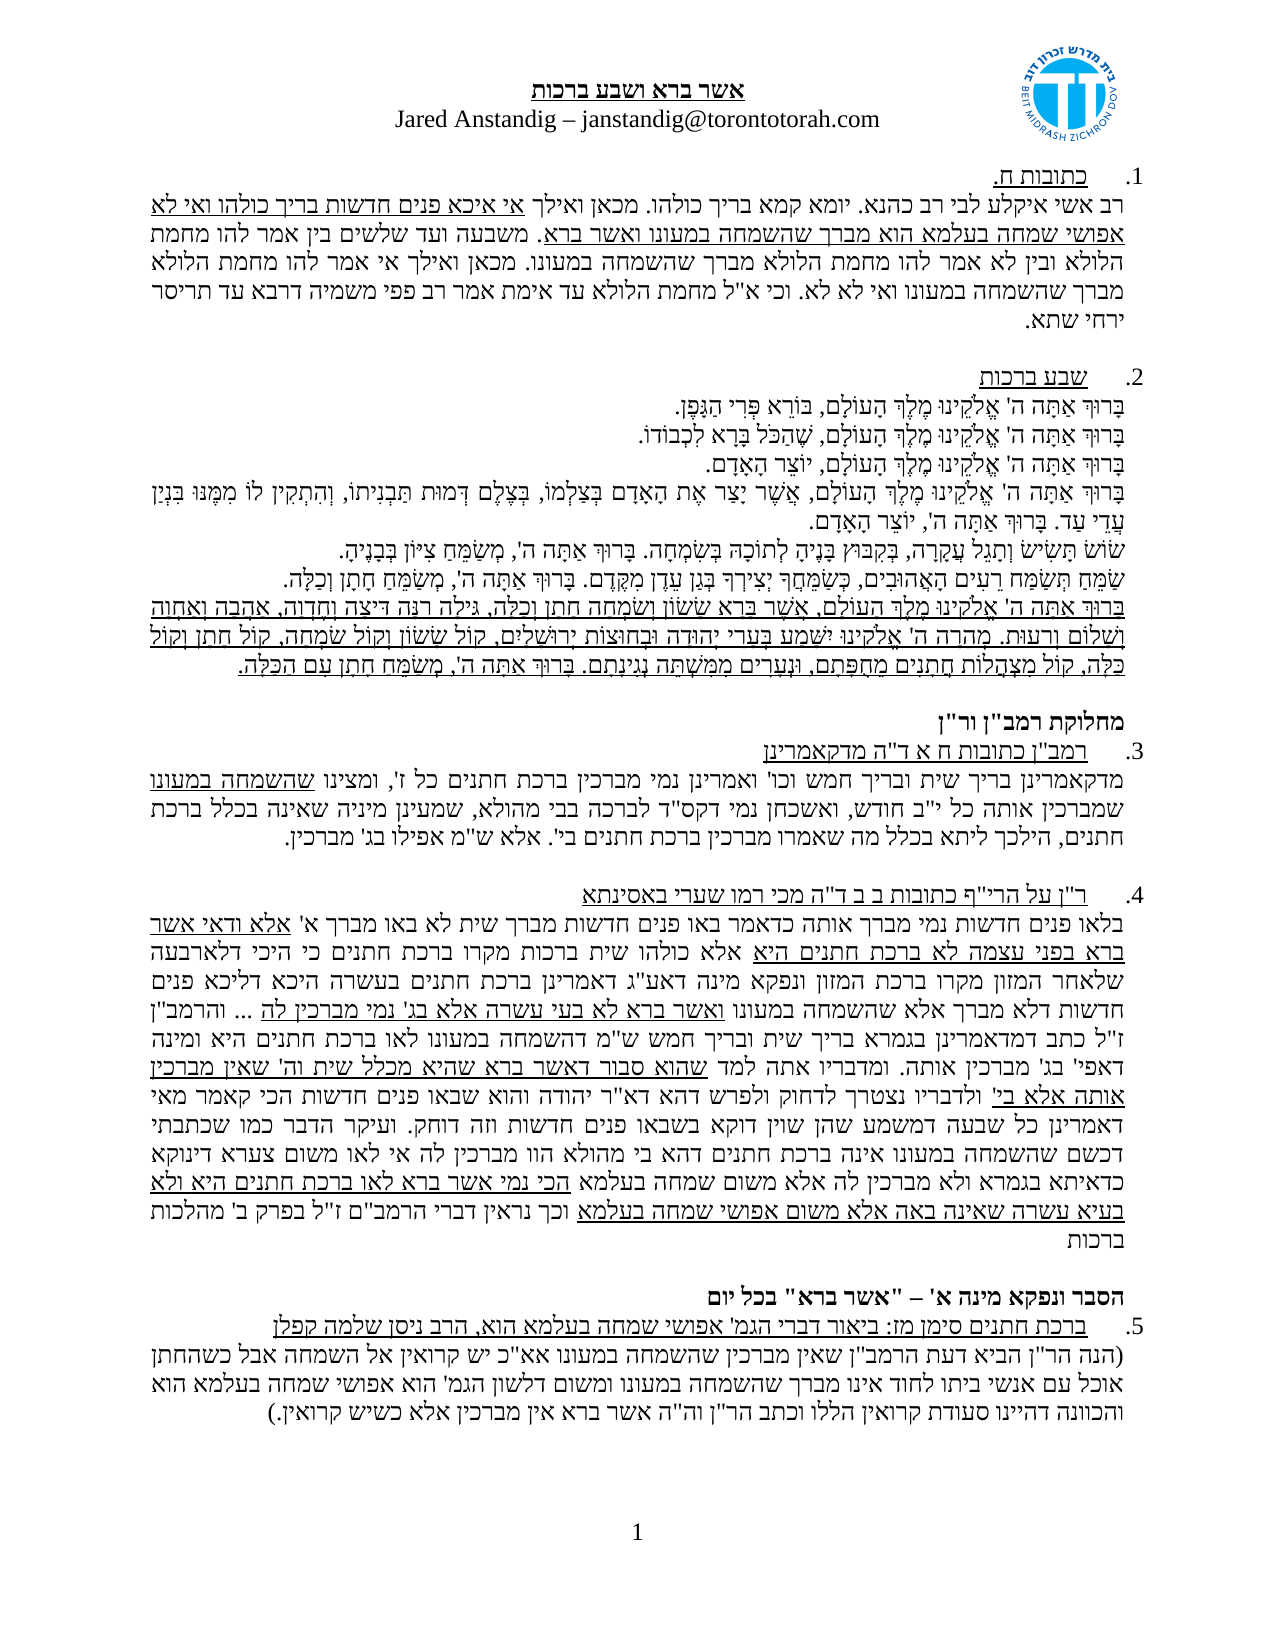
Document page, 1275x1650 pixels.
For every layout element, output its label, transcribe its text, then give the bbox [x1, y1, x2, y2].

text רב אשי איקלע לבי רב כהנא. יומא קמא בריך כולהו. מכאן ואילך אי איכא פנים חדשות בריך כולהו ואי לא אפושי שמחה בעלמא הוא מברך שהשמחה במעונו ואשר ברא. משבעה ועד שלשים בין אמר להו מחמת הלולא ובין לא אמר להו מחמת הלולא מברך שהשמחה במעונו. מכאן ואילך אי אמר להו מחמת הלולא מברך שהשמחה במעונו ואי לא לא. וכי א"ל מחמת הלולא עד אימת אמר רב פפי משמיה דרבא עד תריסר ירחי שתא. [150, 190, 1125, 334]
text שׂוֹשׂ תָּשִׂישׂ וְתָגֵל עֲקָרָה, בְּקִבּוּץ בָּנֶיהָ לְתוֹכָהּ בְּשִׂמְחָה. בָּרוּךְ אַתָּה ה', מְשַׂמֵּחַ צִיּוֹן בְּבָנֶיהָ. [150, 535, 1125, 564]
list ברכת חתנים סימן מז: ביאור דברי הגמ' אפושי שמחה בעלמא הוא, הרב ניסן שלמה קפלן [150, 1311, 1125, 1340]
list שבע ברכות [150, 362, 1125, 391]
list רמב"ן כתובות ח א ד"ה מדקאמרינן [150, 736, 1125, 765]
text בָּרוּךְ אַתָּה ה' אֱלֹקֵינוּ מֶלֶךְ הָעוֹלָם, יוֹצֵר הָאָדָם. [150, 449, 1125, 477]
list ר"ן על הרי"ף כתובות ב ב ד"ה מכי רמו שערי באסינתא [150, 880, 1125, 909]
text בלאו פנים חדשות נמי מברך אותה כדאמר באו פנים חדשות מברך שית לא באו מברך א' אלא ודאי אשר ברא בפני עצמה לא ברכת חתנים היא אלא כולהו שית ברכות מקרו ברכת חתנים כי היכי דלארבעה שלאחר המזון מקרו ברכת המזון ונפקא מינה דאע"ג דאמרינן ברכת חתנים בעשרה היכא דליכא פנים חדשות דלא מברך אלא שהשמחה במעונו ואשר ברא לא בעי עשרה אלא בג' נמי מברכין לה ... והרמב"ן ז"ל כתב דמדאמרינן בגמרא בריך שית ובריך חמש ש"מ דהשמחה במעונו לאו ברכת חתנים היא ומינה דאפי' בג' מברכין אותה. ומדבריו אתה למד שהוא סבור דאשר ברא שהיא מכלל שית וה' שאין מברכין אותה אלא בי' ולדבריו נצטרך לדחוק ולפרש דהא דא"ר יהודה והוא שבאו פנים חדשות הכי קאמר מאי דאמרינן כל שבעה דמשמע שהן שוין דוקא בשבאו פנים חדשות וזה דוחק. ועיקר הדבר כמו שכתבתי דכשם שהשמחה במעונו אינה ברכת חתנים דהא בי מהולא הוו מברכין לה אי לאו משום צערא דינוקא כדאיתא בגמרא ולא מברכין לה אלא משום שמחה בעלמא הכי נמי אשר ברא לאו ברכת חתנים היא ולא בעיא עשרה שאינה באה אלא משום אפושי שמחה בעלמא וכך נראין דברי הרמב"ם ז"ל בפרק ב' מהלכות ברכות [150, 909, 1125, 1254]
text שַׂמֵּחַ תְּשַׂמַּח רֵעִים הָאֲהוּבִים, כְּשַׂמֵּחֲךָ יְצִירְךָ בְּגַן עֵדֶן מִקֶּדֶם. בָּרוּךְ אַתָּה ה', מְשַׂמֵּחַ חָתָן וְכַלָּה. [150, 564, 1125, 592]
text (הנה הר"ן הביא דעת הרמב"ן שאין מברכין שהשמחה במעונו אא"כ יש קרואין אל השמחה אבל כשהחתן אוכל עם אנשי ביתו לחוד אינו מברך שהשמחה במעונו ומשום דלשון הגמ' הוא אפושי שמחה בעלמא הוא והכוונה דהיינו סעודת קרואין הללו וכתב הר"ן וה"ה אשר ברא אין מברכין אלא כשיש קרואין.) [150, 1340, 1125, 1426]
text בָּרוּךְ אַתָּה ה' אֱלֹקֵינוּ מֶלֶךְ הָעוֹלָם, אֲשֶׁר יָצַר אֶת הָאָדָם בְּצַלְמוֹ, בְּצֶלֶם דְּמוּת תַּבְנִיתוֹ, וְהִתְקִין לוֹ מִמֶּנּוּ בִּנְיַן עֲדֵי עַד. בָּרוּךְ אַתָּה ה', יוֹצֵר הָאָדָם. [150, 477, 1125, 535]
list כתובות ח. [150, 161, 1125, 190]
picture [1012, 37, 1125, 150]
text בָּרוּךְ אַתָּה ה' אֱלֹקֵינוּ מֶלֶךְ הָעוֹלָם, שֶׁהַכֹּל בָּרָא לִכְבוֹדוֹ. [150, 420, 1125, 449]
text מחלוקת רמב"ן ור"ן [150, 707, 1125, 736]
text מדקאמרינן בריך שית ובריך חמש וכו' ואמרינן נמי מברכין ברכת חתנים כל ז', ומצינו שהשמחה במעונו שמברכין אותה כל י"ב חודש, ואשכחן נמי דקס"ד לברכה בבי מהולא, שמעינן מיניה שאינה בכלל ברכת חתנים, הילכך ליתא בכלל מה שאמרו מברכין ברכת חתנים בי'. אלא ש"מ אפילו בג' מברכין. [150, 765, 1125, 851]
text בָּרוּךְ אַתָּה ה' אֱלֹקֵינוּ מֶלֶךְ הָעוֹלָם, אֲשֶׁר בָּרָא שָׂשׂוֹן וְשִׂמְחָה חָתָן וְכַלָּה, גִּילָה רִנָּה דִּיצָה וְחֶדְוָה, אַהֲבָה וְאַחְוָה וְשָׁלוֹם וְרֵעוּת. מְהֵרָה ה' אֱלֹקֵינוּ יִשָּׁמַע בְּעָרֵי יְהוּדָה וּבְחוּצוֹת יְרוּשָׁלָיִם, קוֹל שָׂשׂוֹן וְקוֹל שִׂמְחָה, קוֹל חָתָן וְקוֹל כַּלָּה, קוֹל מִצְהֲלוֹת חֲתָנִים מֵחֻפָּתָם, וּנְעָרִים מִמִּשְׁתֵּה נְגִינָתָם. בָּרוּךְ אַתָּה ה', מְשַׂמֵּחַ חָתָן עִם הַכַּלָּה. [150, 648, 1125, 679]
text בָּרוּךְ אַתָּה ה' אֱלֹקֵינוּ מֶלֶךְ הָעוֹלָם, בּוֹרֵא פְּרִי הַגָּפֶן. [150, 391, 1125, 420]
text הסבר ונפקא מינה א' – "אשר ברא" בכל יום [150, 1282, 1125, 1311]
text בָּרוּךְ אַתָּה ה' אֱלֹקֵינוּ מֶלֶךְ הָעוֹלָם, אֲשֶׁר בָּרָא שָׂשׂוֹן וְשִׂמְחָה חָתָן וְכַלָּה, גִּילָה רִנָּה דִּיצָה וְחֶדְוָה, אַהֲבָה וְאַחְוָה וְשָׁלוֹם וְרֵעוּת. מְהֵרָה ה' אֱלֹקֵינוּ יִשָּׁמַע בְּעָרֵי יְהוּדָה וּבְחוּצוֹת יְרוּשָׁלָיִם, קוֹל שָׂשׂוֹן וְקוֹל שִׂמְחָה, קוֹל חָתָן וְקוֹל כַּלָּה, קוֹל מִצְהֲלוֹת חֲתָנִים מֵחֻפָּתָם, וּנְעָרִים מִמִּשְׁתֵּה נְגִינָתָם. בָּרוּךְ אַתָּה ה', מְשַׂמֵּחַ חָתָן עִם הַכַּלָּה. [150, 618, 1125, 646]
